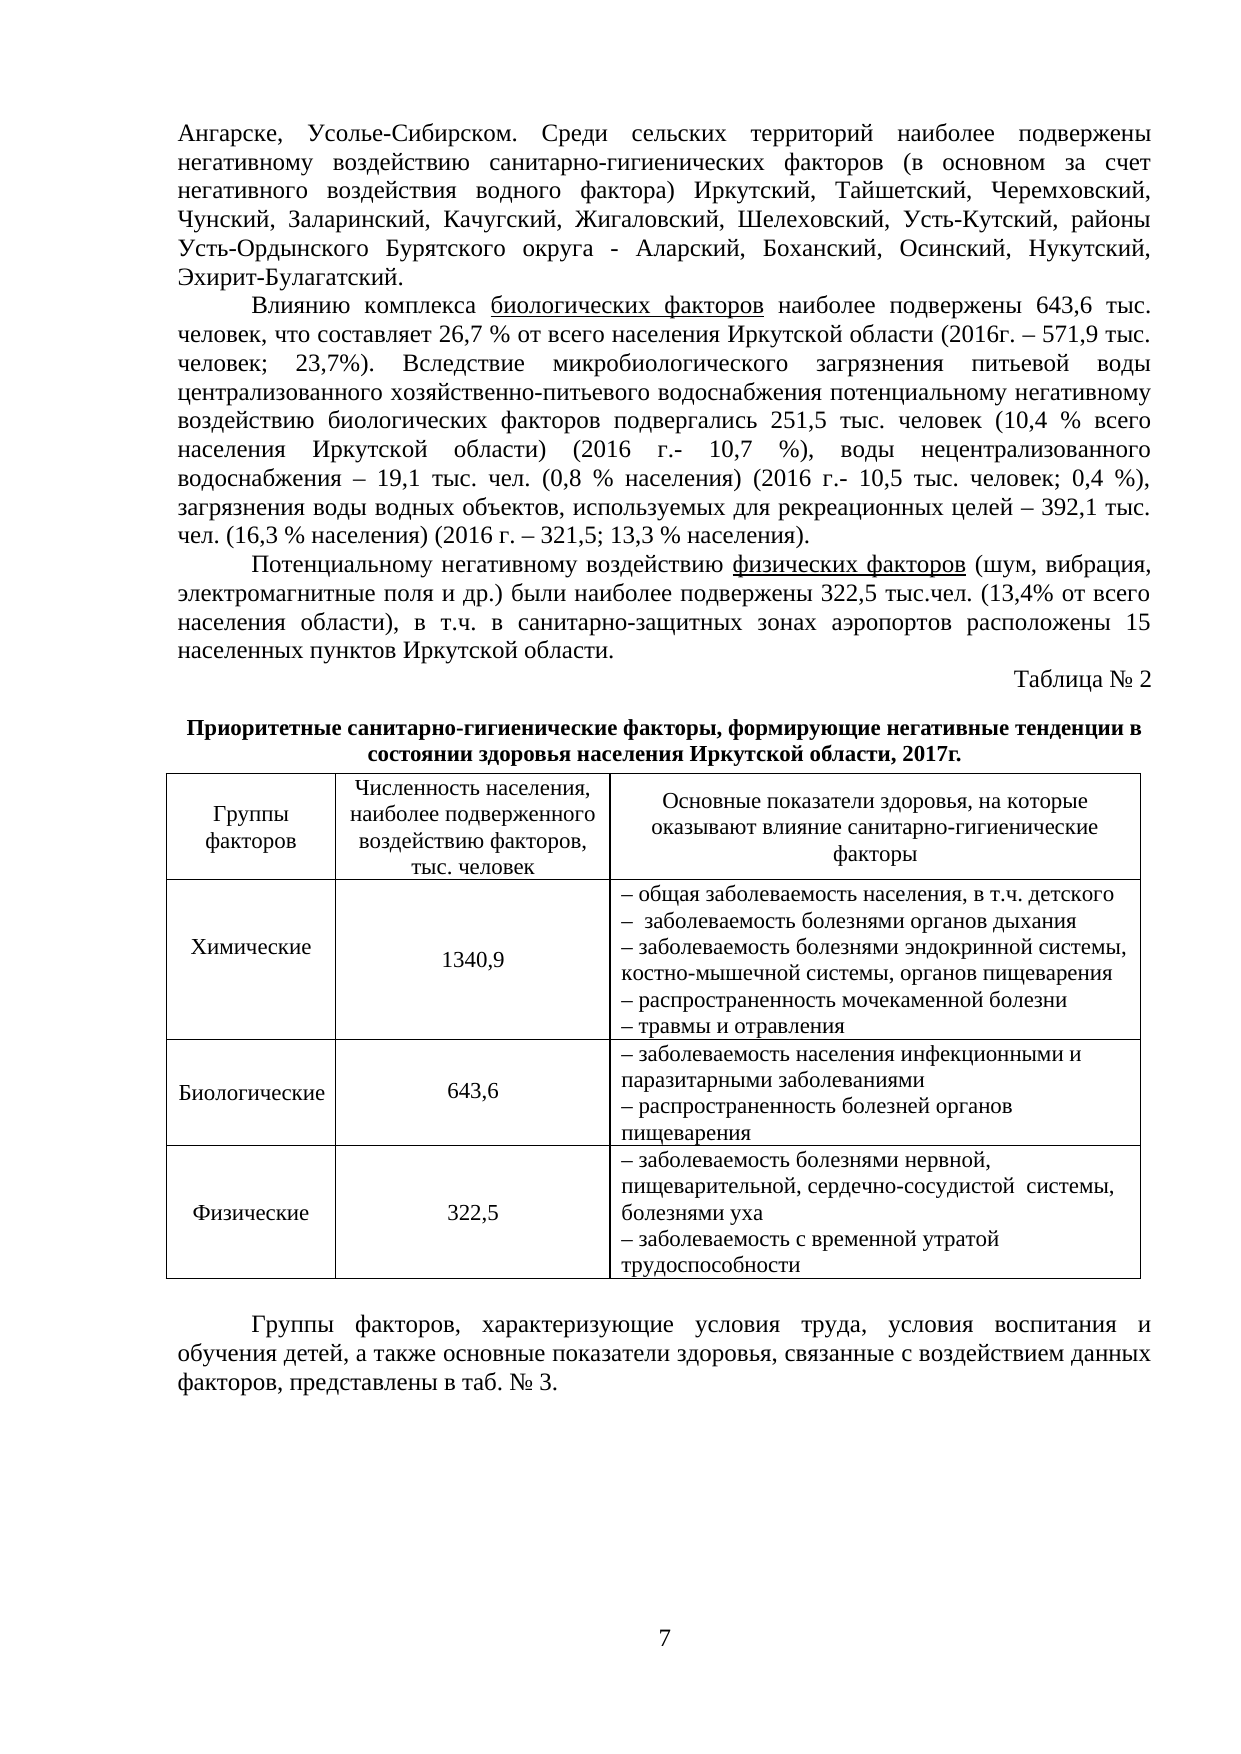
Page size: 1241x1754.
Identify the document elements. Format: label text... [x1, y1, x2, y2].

table_cell Химические [167, 880, 335, 1038]
text Группы факторов, характеризующие условия труда, условия воспитания и обучения детей, а также основные показатели здоровья, связанные с воздействием данных факторов, представлены в таб. № 3. [177, 1309, 1152, 1396]
table_header Основные показатели здоровья, на которые оказывают влияние санитарно-гигиенические факторы [611, 774, 1140, 879]
table_header Численность населения, наиболее подверженного воздействию факторов, тыс. человек [336, 774, 609, 879]
text Потенциальному негативному воздействию физических факторов (шум, вибрация, электромагнитные поля и др.) были наиболее подвержены 322,5 тыс.чел. (13,4% от всего населения области), в т.ч. в санитарно-защитных зонах аэропортов расположены 15 населенных пунктов Иркутской области. [177, 549, 1152, 664]
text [177, 118, 1152, 291]
table_cell 1340,9 [336, 880, 609, 1038]
table_cell Биологические [167, 1040, 335, 1145]
text Приоритетные санитарно-гигиенические факторы, формирующие негативные тенденции в состоянии здоровья населения Иркутской области, 2017г. [177, 714, 1152, 767]
table_cell 322,5 [336, 1146, 609, 1278]
table_cell – заболеваемость болезнями нервной, пищеварительной, сердечно-сосудистой системы, болезнями уха – заболеваемость с временной утратой трудоспособности [611, 1146, 1140, 1278]
table_cell Физические [167, 1146, 335, 1278]
table_header Группы факторов [167, 774, 335, 879]
table_cell – общая заболеваемость населения, в т.ч. детского – заболеваемость болезнями органов дыхания – заболеваемость болезнями эндокринной системы, костно-мышечной системы, органов пищеварения – распространенность мочекаменной болезни – травмы и отравления [611, 880, 1140, 1038]
text Таблица № 2 [177, 664, 1152, 693]
table_cell 643,6 [336, 1040, 609, 1145]
text Влиянию комплекса биологических факторов наиболее подвержены 643,6 тыс. человек, что составляет 26,7 % от всего населения Иркутской области (2016г. – 571,9 тыс. человек; 23,7%). Вследствие микробиологического загрязнения питьевой воды централизованного хозяйственно-питьевого водоснабжения потенциальному негативному воздействию биологических факторов подвергались 251,5 тыс. человек (10,4 % всего населения Иркутской области) (2016 г.- 10,7 %), воды нецентрализованного водоснабжения – 19,1 тыс. чел. (0,8 % населения) (2016 г.- 10,5 тыс. человек; 0,4 %), загрязнения воды водных объектов, используемых для рекреационных целей – 392,1 тыс. чел. (16,3 % населения) (2016 г. – 321,5; 13,3 % населения). [177, 291, 1152, 549]
table_cell – заболеваемость населения инфекционными и паразитарными заболеваниями – распространенность болезней органов пищеварения [611, 1040, 1140, 1145]
